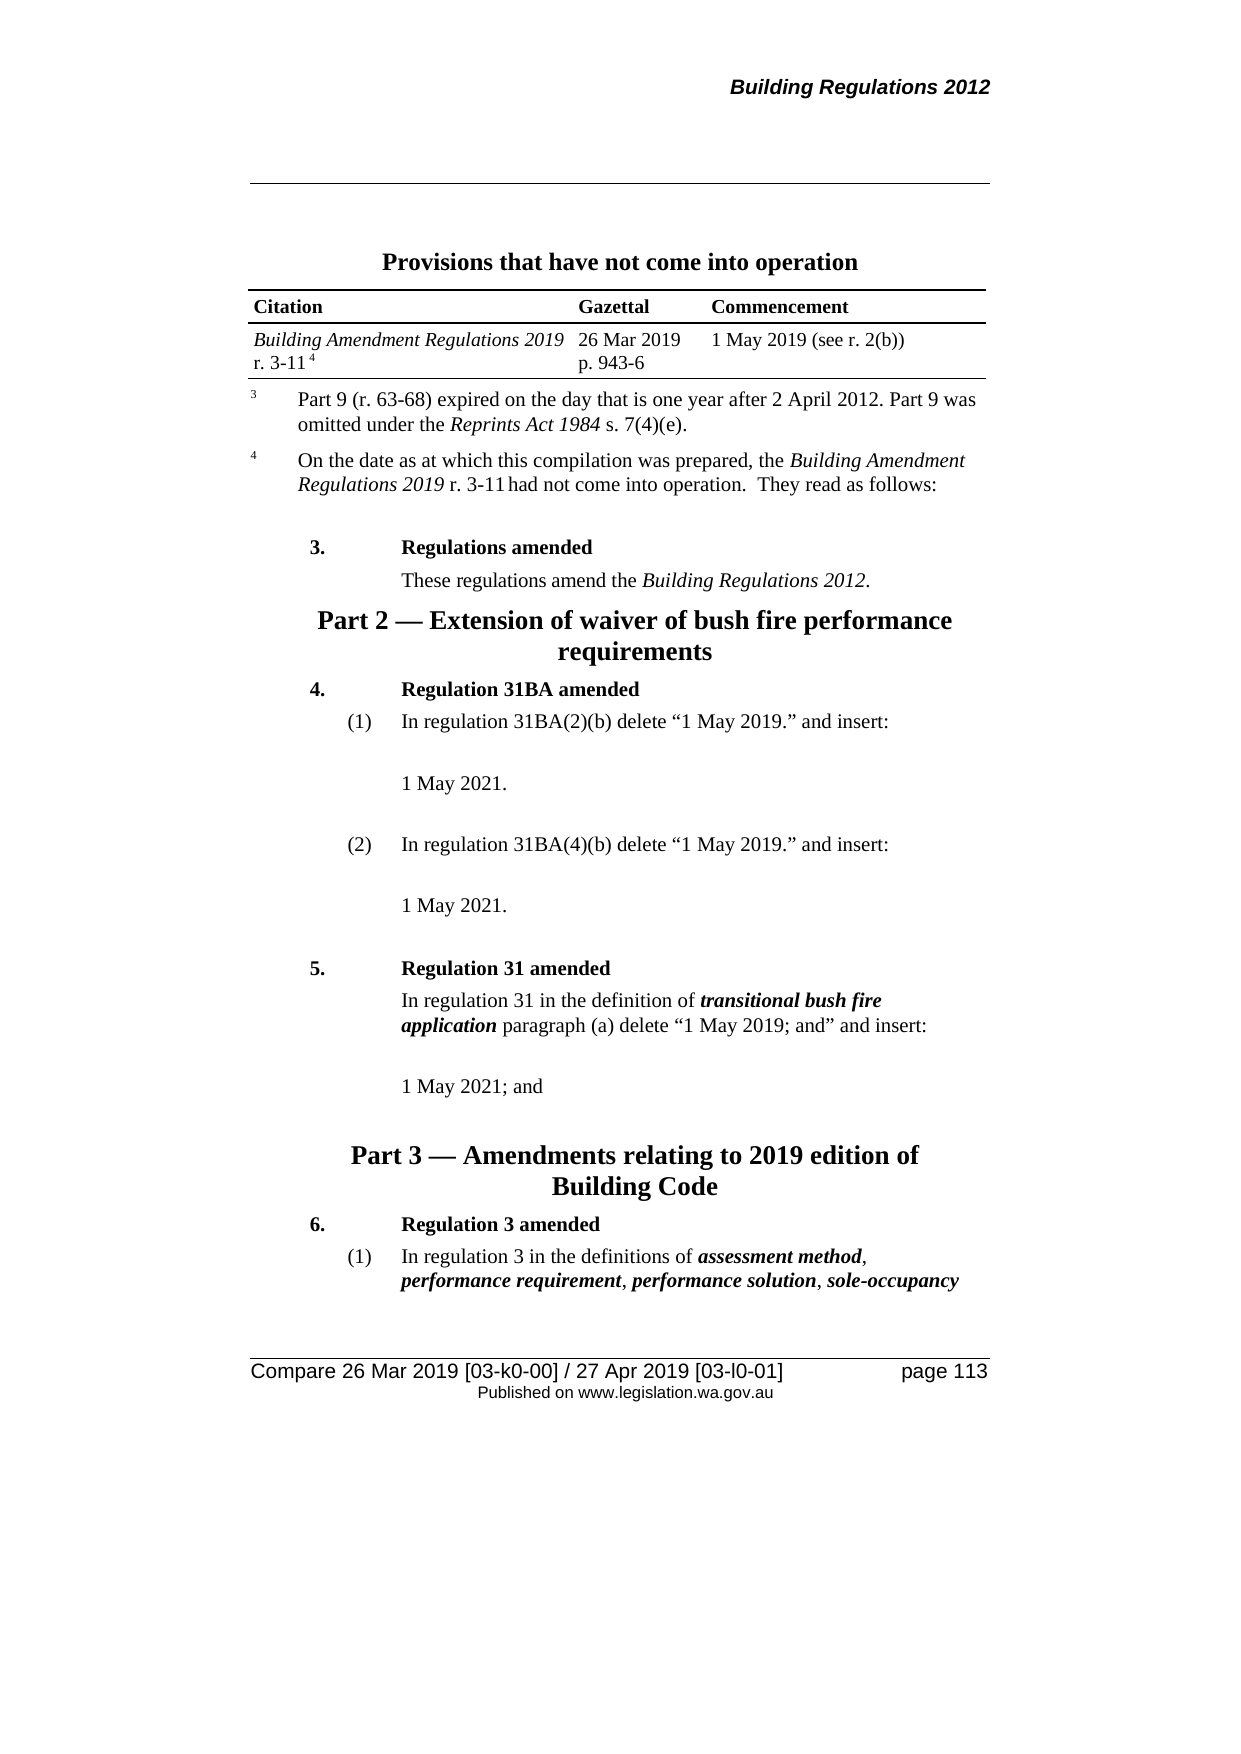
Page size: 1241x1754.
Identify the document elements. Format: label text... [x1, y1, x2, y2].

table_header Citation [248, 291, 572, 322]
subtitle 5. Regulation 31 amended [309, 956, 960, 980]
subtitle 4. Regulation 31BA amended [309, 677, 960, 701]
subtitle 3. Regulations amended [309, 535, 960, 559]
text (2) In regulation 31BA(4)(b) delete “1 May 2019.” and insert: [312, 832, 960, 856]
text 3 Part 9 (r. 63-68) expired on the day that is one year after 2 April 2012. Part 9 was omitted under the Reprints Act 1984 s. 7(4)(e). [250, 387, 990, 436]
table_header Commencement [705, 291, 986, 322]
table_cell Building Amendment Regulations 2019 r. 3-11 4 [248, 324, 572, 378]
table_cell 1 May 2019 (see r. 2(b)) [705, 324, 986, 378]
subtitle 6. Regulation 3 amended [309, 1212, 960, 1236]
text 1 May 2021. [312, 771, 960, 794]
subtitle Part 2 — Extension of waiver of bush fire performance requirements [309, 604, 960, 667]
text 1 May 2021; and [312, 1074, 960, 1098]
text 1 May 2021. [312, 893, 960, 917]
subtitle Part 3 — Amendments relating to 2019 edition of Building Code [309, 1139, 960, 1201]
text (1) In regulation 31BA(2)(b) delete “1 May 2019.” and insert: [312, 709, 960, 733]
text These regulations amend the Building Regulations 2012. [312, 568, 960, 592]
subtitle Provisions that have not come into operation [250, 247, 990, 276]
table_header Gazettal [572, 291, 705, 322]
table_cell 26 Mar 2019 p. 943-6 [572, 324, 705, 378]
text 4 On the date as at which this compilation was prepared, the Building Amendment Regulations 2019 r. 3-11 had not come into operation. They read as follows: [250, 448, 990, 496]
text In regulation 31 in the definition of transitional bush fire application paragraph (a) delete “1 May 2019; and” and insert: [312, 988, 960, 1037]
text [312, 1244, 960, 1292]
